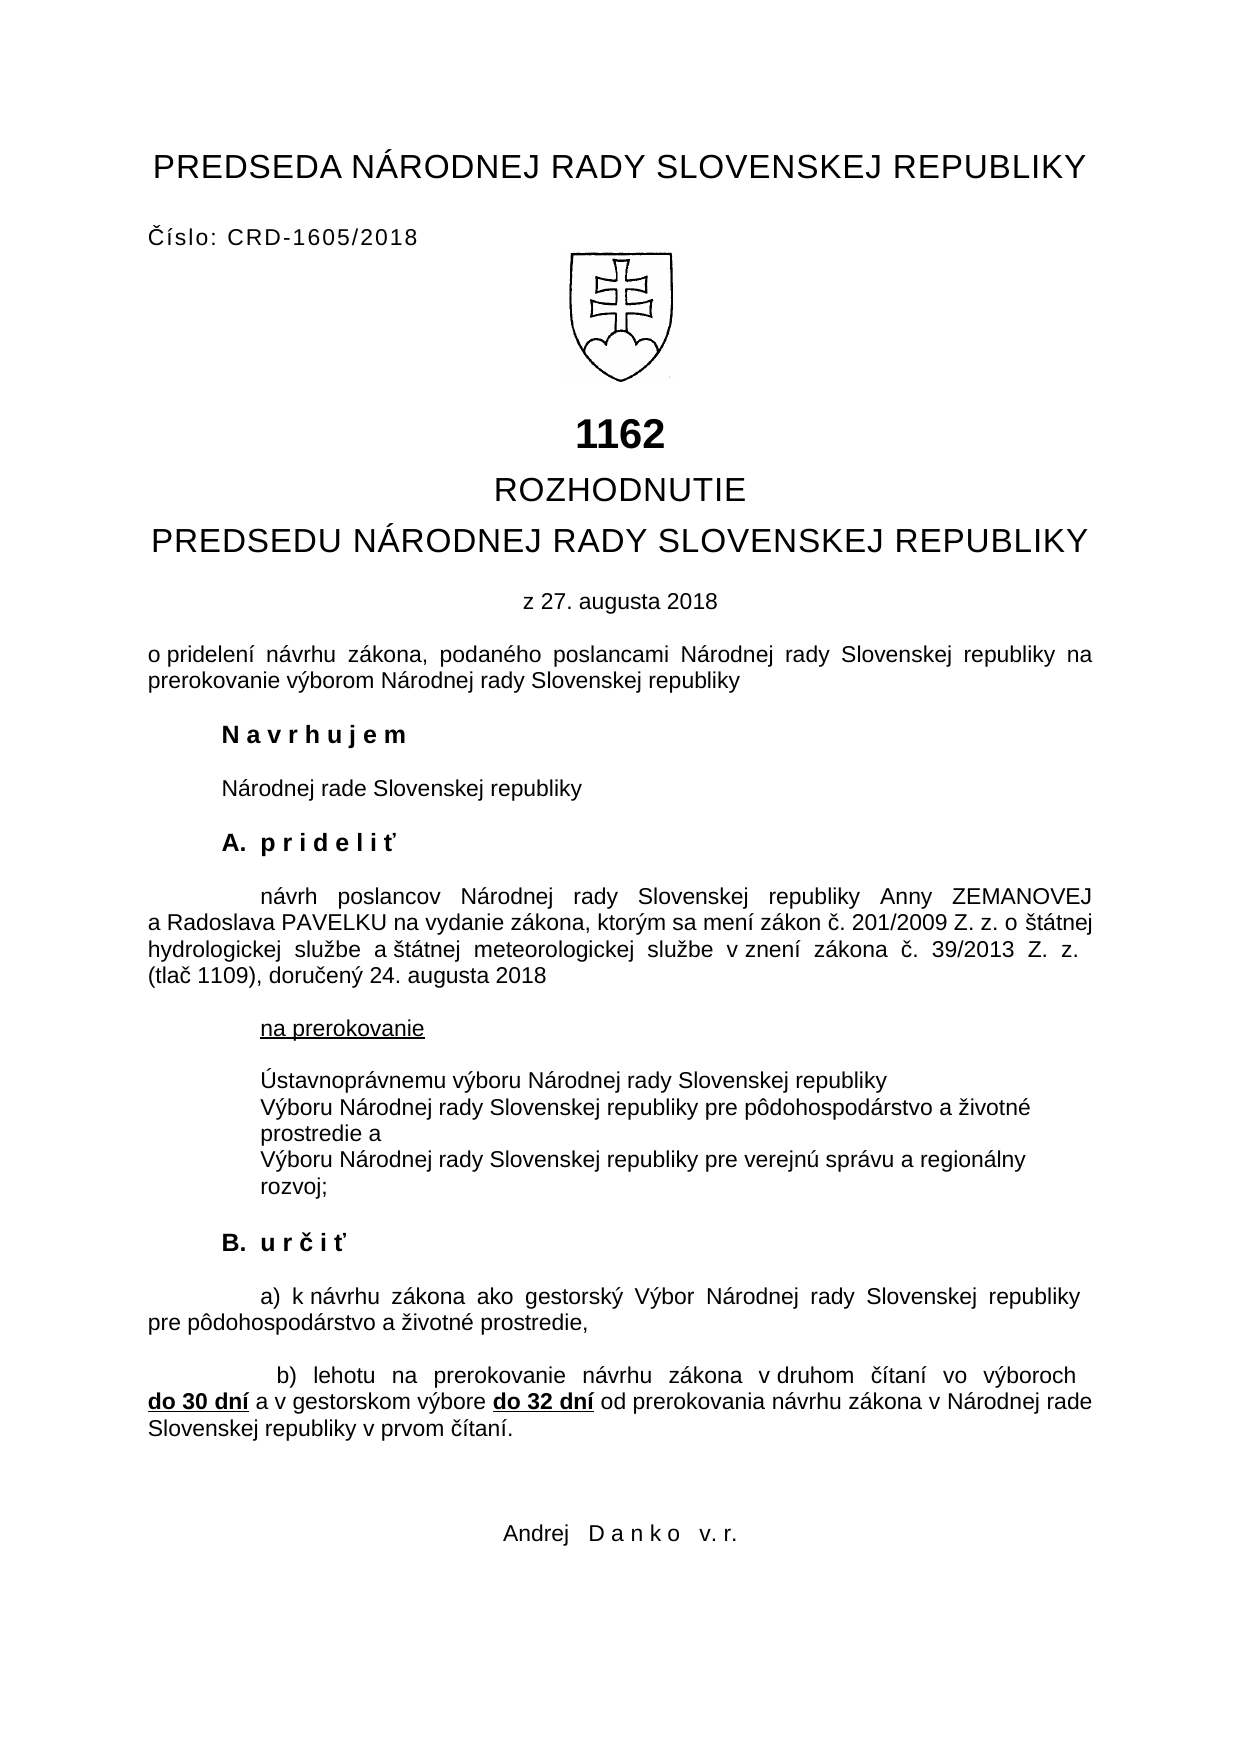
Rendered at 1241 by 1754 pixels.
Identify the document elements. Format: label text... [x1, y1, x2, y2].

text Číslo: CRD-1605/2018 [148, 223, 1093, 250]
text Národnej rade Slovenskej republiky [148, 775, 1093, 801]
text návrh poslancov Národnej rady Slovenskej republiky Anny ZEMANOVEJ a Radoslava PAVELKU na vydanie zákona, ktorým sa mení zákon č. 201/2009 Z. z. o štátnej hydrologickej službe a štátnej meteorologickej službe v znení zákona č. 39/2013 Z. z. (tlač 1109), doručený 24. augusta 2018 [148, 883, 1093, 988]
subtitle PREDSEDU NÁRODNEJ RADY SLOVENSKEJ REPUBLIKY [148, 521, 1093, 559]
text N a v r h u j e m [148, 720, 1093, 749]
text z 27. augusta 2018 [148, 588, 1093, 614]
subtitle PREDSEDA NÁRODNEJ RADY SLOVENSKEJ REPUBLIKY [148, 148, 1093, 186]
text B. u r č i ť [148, 1228, 1093, 1257]
text rozvoj; [148, 1173, 1093, 1199]
text 1162 [148, 409, 1093, 457]
text A. p r i d e l i ť [148, 828, 1093, 856]
subtitle ROZHODNUTIE [148, 470, 1093, 508]
text na prerokovanie [148, 1014, 1093, 1041]
text Výboru Národnej rady Slovenskej republiky pre verejnú správu a regionálny [148, 1146, 1093, 1173]
text prostredie a [148, 1120, 1093, 1146]
text Ústavnoprávnemu výboru Národnej rady Slovenskej republiky [148, 1067, 1093, 1094]
text b) lehotu na prerokovanie návrhu zákona v druhom čítaní vo výboroch do 30 dní a v gestorskom výbore do 32 dní od prerokovania návrhu zákona v Národnej rade Slovenskej republiky v prvom čítaní. [148, 1362, 1093, 1441]
text Výboru Národnej rady Slovenskej republiky pre pôdohospodárstvo a životné [148, 1094, 1093, 1120]
text Andrej D a n k o v. r. [148, 1520, 1093, 1546]
text o pridelení návrhu zákona, podaného poslancami Národnej rady Slovenskej republiky na prerokovanie výborom Národnej rady Slovenskej republiky [148, 641, 1093, 693]
text a) k návrhu zákona ako gestorský Výbor Národnej rady Slovenskej republiky pre pôdohospodárstvo a životné prostredie, [148, 1283, 1093, 1336]
picture [564, 249, 676, 385]
